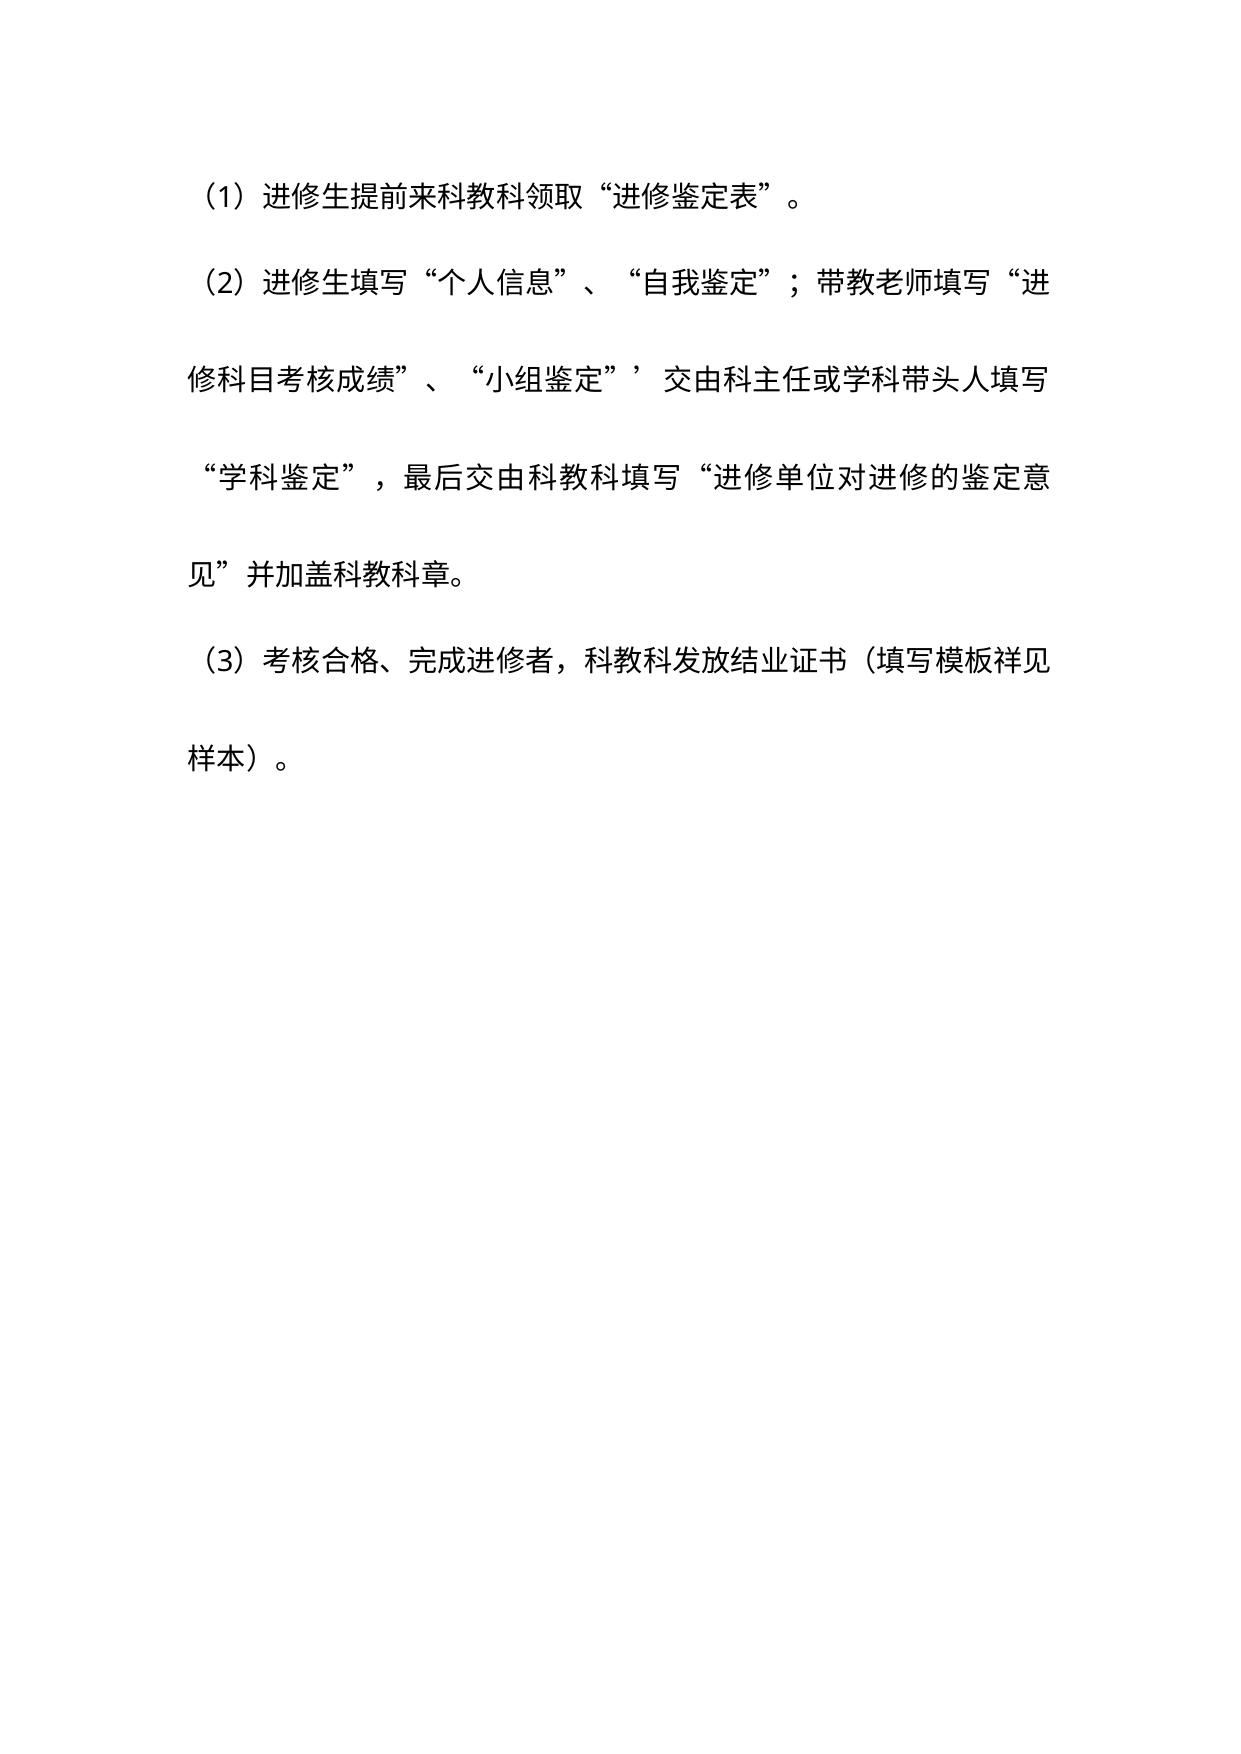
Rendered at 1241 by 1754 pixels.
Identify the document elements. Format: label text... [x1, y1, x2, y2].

text （3）考核合格、完成进修者，科教科发放结业证书（填写模板祥见样本）。 [187, 627, 1053, 789]
text （1）进修生提前来科教科领取“进修鉴定表”。 [187, 162, 1053, 227]
text （2）进修生填写“个人信息”、“自我鉴定”；带教老师填写“进修科目考核成绩”、“小组鉴定”’交由科主任或学科带头人填写“学科鉴定”，最后交由科教科填写“进修单位对进修的鉴定意见”并加盖科教科章。 [187, 248, 1053, 606]
